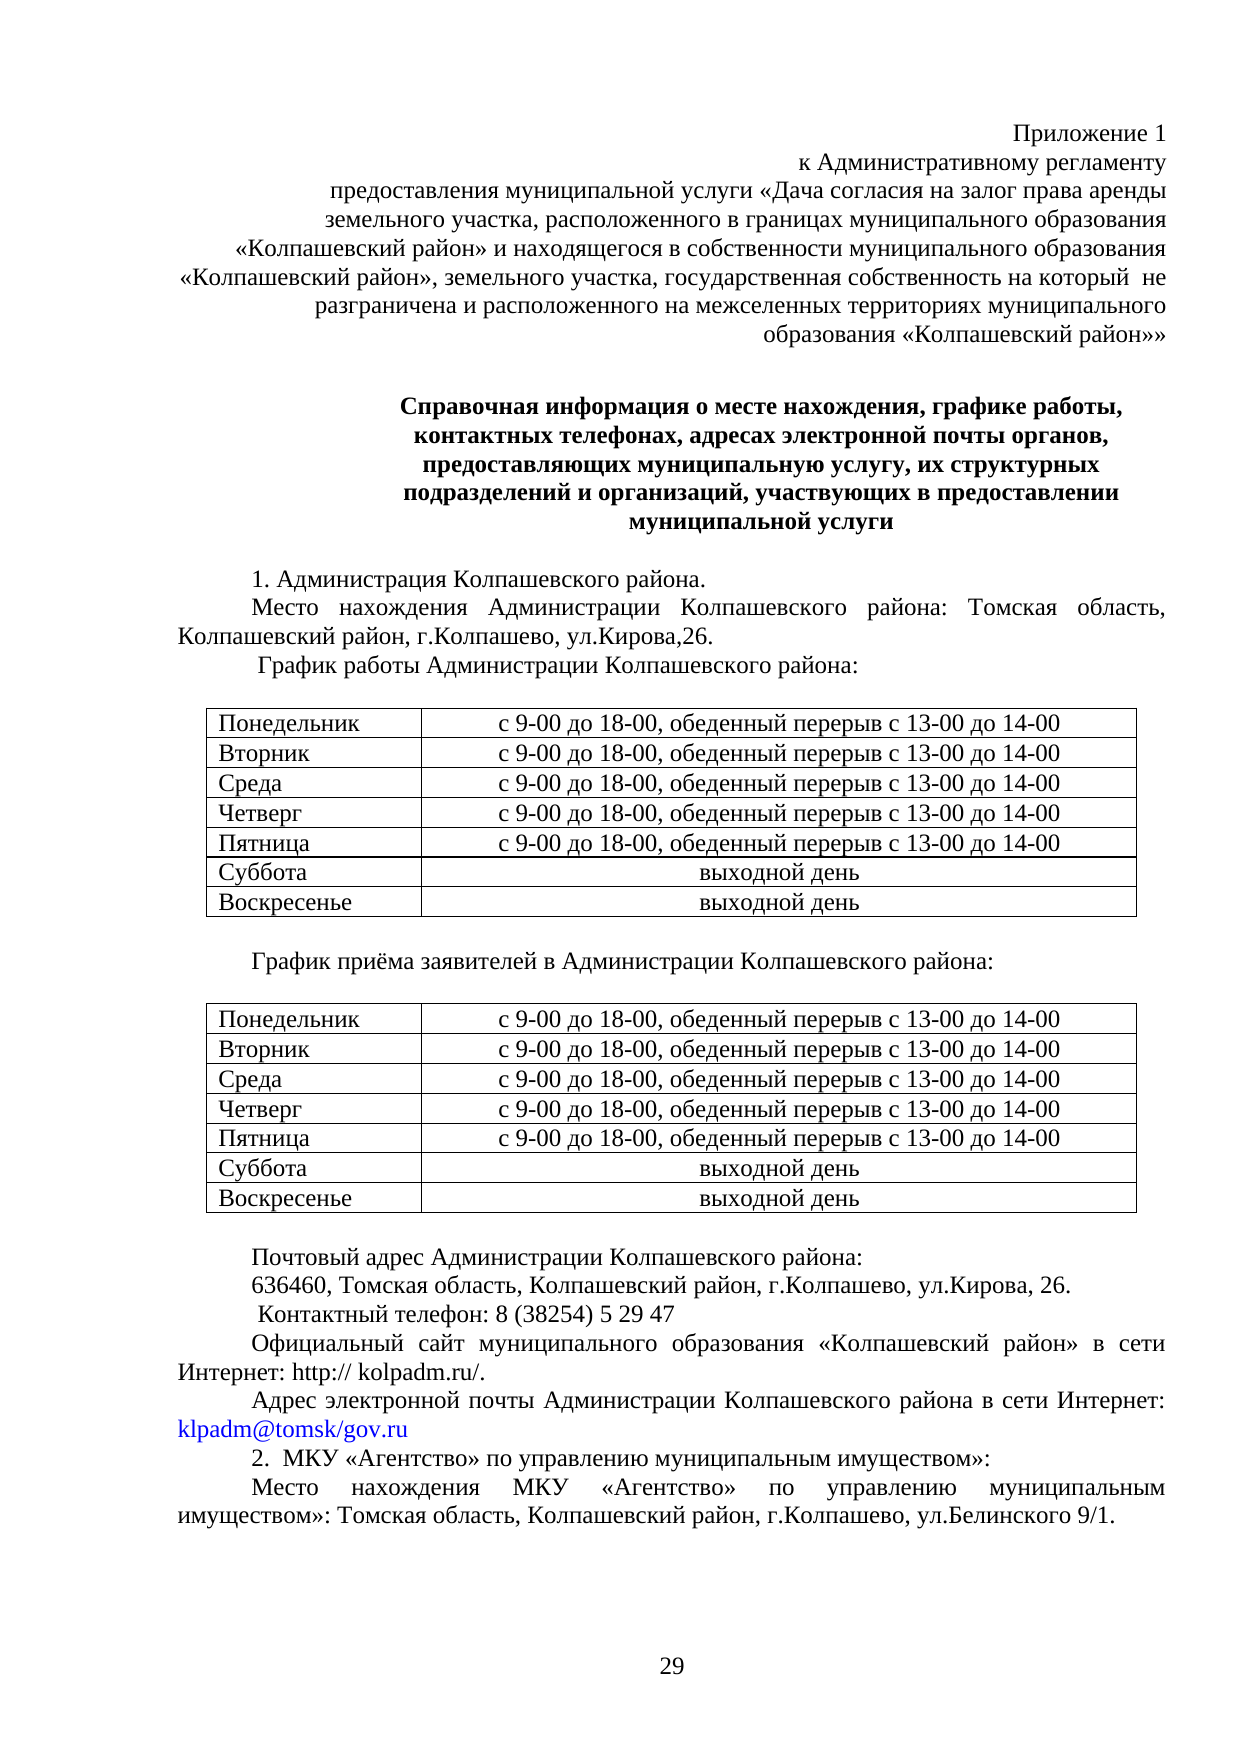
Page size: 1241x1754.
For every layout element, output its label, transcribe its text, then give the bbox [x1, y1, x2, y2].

list График работы Администрации Колпашевского района: [177, 650, 1167, 679]
list Место нахождения МКУ «Агентство» по управлению муниципальным имуществом»: Томская область, Колпашевский район, г.Колпашево, ул.Белинского 9/1. [177, 1472, 1167, 1529]
list График приёма заявителей в Администрации Колпашевского района: [177, 946, 1167, 974]
table_cell выходной день [422, 858, 1136, 886]
list Место нахождения Администрации Колпашевского района: Томская область, Колпашевский район, г.Колпашево, ул.Кирова,26. [177, 592, 1167, 650]
table_cell с 9-00 до 18-00, обеденный перерыв с 13-00 до 14-00 [422, 1094, 1136, 1122]
table_header Понедельник [207, 1004, 421, 1033]
list предоставления муниципальной услуги «Дача согласия на залог права аренды земельного участка, расположенного в границах муниципального образования «Колпашевский район» и находящегося в собственности муниципального образования «Колпашевский район», земельного участка, государственная собственность на который не разграничена и расположенного на межселенных территориях муниципального образования «Колпашевский район»» [177, 176, 1167, 348]
table_cell Пятница [207, 828, 421, 856]
table_cell Воскресенье [207, 1183, 421, 1212]
list Приложение 1 [177, 118, 1167, 147]
table_cell с 9-00 до 18-00, обеденный перерыв с 13-00 до 14-00 [422, 1124, 1136, 1152]
table_header с 9-00 до 18-00, обеденный перерыв с 13-00 до 14-00 [422, 1004, 1136, 1033]
table_cell с 9-00 до 18-00, обеденный перерыв с 13-00 до 14-00 [422, 1034, 1136, 1063]
table_header с 9-00 до 18-00, обеденный перерыв с 13-00 до 14-00 [422, 709, 1136, 737]
table_cell Суббота [207, 858, 421, 886]
table_header Понедельник [207, 709, 421, 737]
list 2. МКУ «Агентство» по управлению муниципальным имуществом»: [177, 1443, 1167, 1472]
list Адрес электронной почты Администрации Колпашевского района в сети Интернет: klpadm@tomsk/gov.ru [177, 1385, 1167, 1443]
text 1. Администрация Колпашевского района. [177, 564, 1167, 592]
table_cell с 9-00 до 18-00, обеденный перерыв с 13-00 до 14-00 [422, 738, 1136, 767]
table_cell Пятница [207, 1124, 421, 1152]
table_cell Воскресенье [207, 887, 421, 916]
table_cell выходной день [422, 1183, 1136, 1212]
table_cell с 9-00 до 18-00, обеденный перерыв с 13-00 до 14-00 [422, 828, 1136, 856]
table_cell Суббота [207, 1153, 421, 1182]
list Справочная информация о месте нахождения, графике работы, контактных телефонах, адресах электронной почты органов, предоставляющих муниципальную услугу, их структурных подразделений и организаций, участвующих в предоставлении муниципальной услуги [356, 391, 1167, 535]
list к Административному регламенту [177, 147, 1167, 176]
list 636460, Томская область, Колпашевский район, г.Колпашево, ул.Кирова, 26. [177, 1270, 1167, 1299]
table_cell Среда [207, 1064, 421, 1093]
table_cell Четверг [207, 1094, 421, 1122]
table_cell с 9-00 до 18-00, обеденный перерыв с 13-00 до 14-00 [422, 768, 1136, 797]
table_cell Четверг [207, 798, 421, 827]
list Контактный телефон: 8 (38254) 5 29 47 [177, 1299, 1167, 1328]
table_cell с 9-00 до 18-00, обеденный перерыв с 13-00 до 14-00 [422, 1064, 1136, 1093]
table_cell Вторник [207, 738, 421, 767]
list Почтовый адрес Администрации Колпашевского района: [177, 1242, 1167, 1270]
table_cell выходной день [422, 1153, 1136, 1182]
table_cell выходной день [422, 887, 1136, 916]
list Официальный сайт муниципального образования «Колпашевский район» в сети Интернет: http:// kolpadm.ru/. [177, 1328, 1167, 1385]
table_cell Вторник [207, 1034, 421, 1063]
table_cell Среда [207, 768, 421, 797]
table_cell с 9-00 до 18-00, обеденный перерыв с 13-00 до 14-00 [422, 798, 1136, 827]
